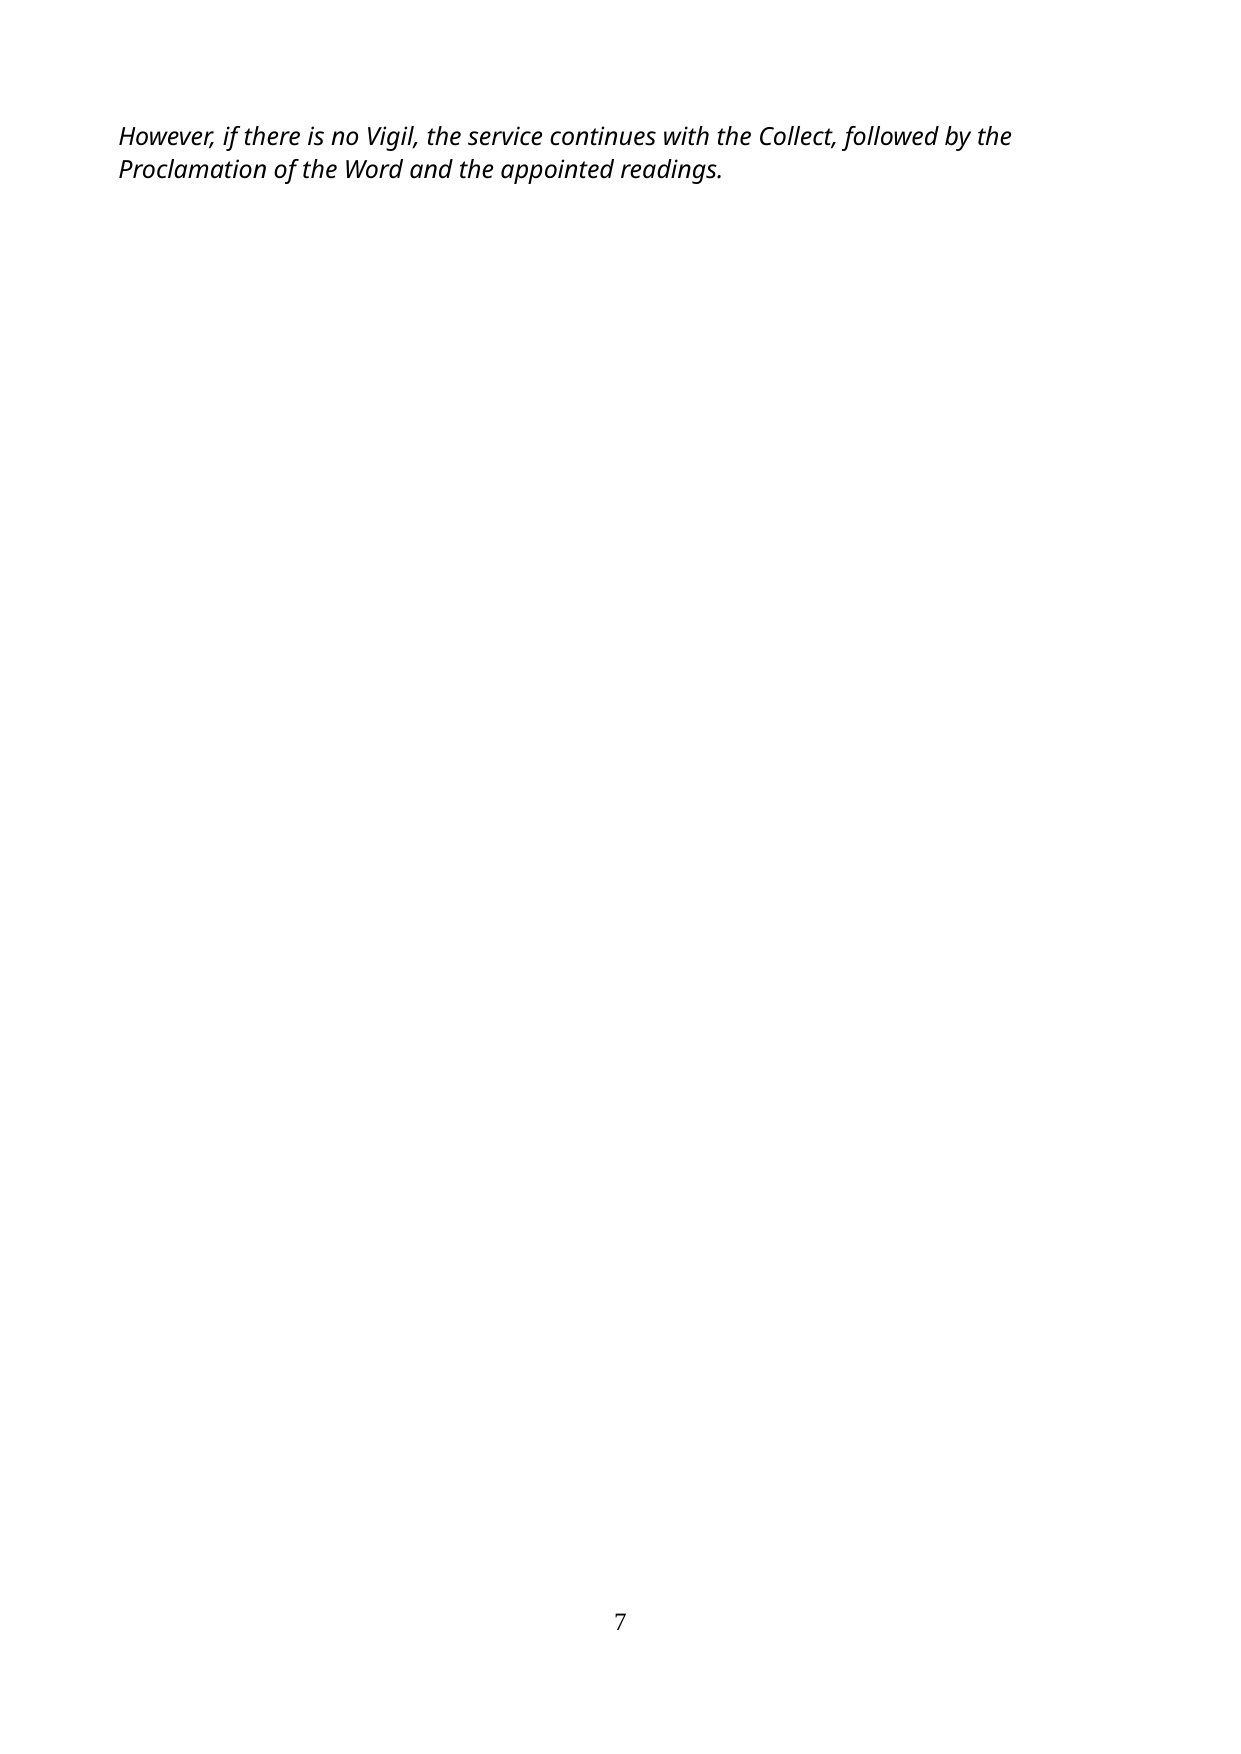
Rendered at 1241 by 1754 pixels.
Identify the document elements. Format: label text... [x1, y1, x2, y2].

text However, if there is no Vigil, the service continues with the Collect, followed by the Proclamation of the Word and the appointed readings. [118, 118, 1122, 186]
